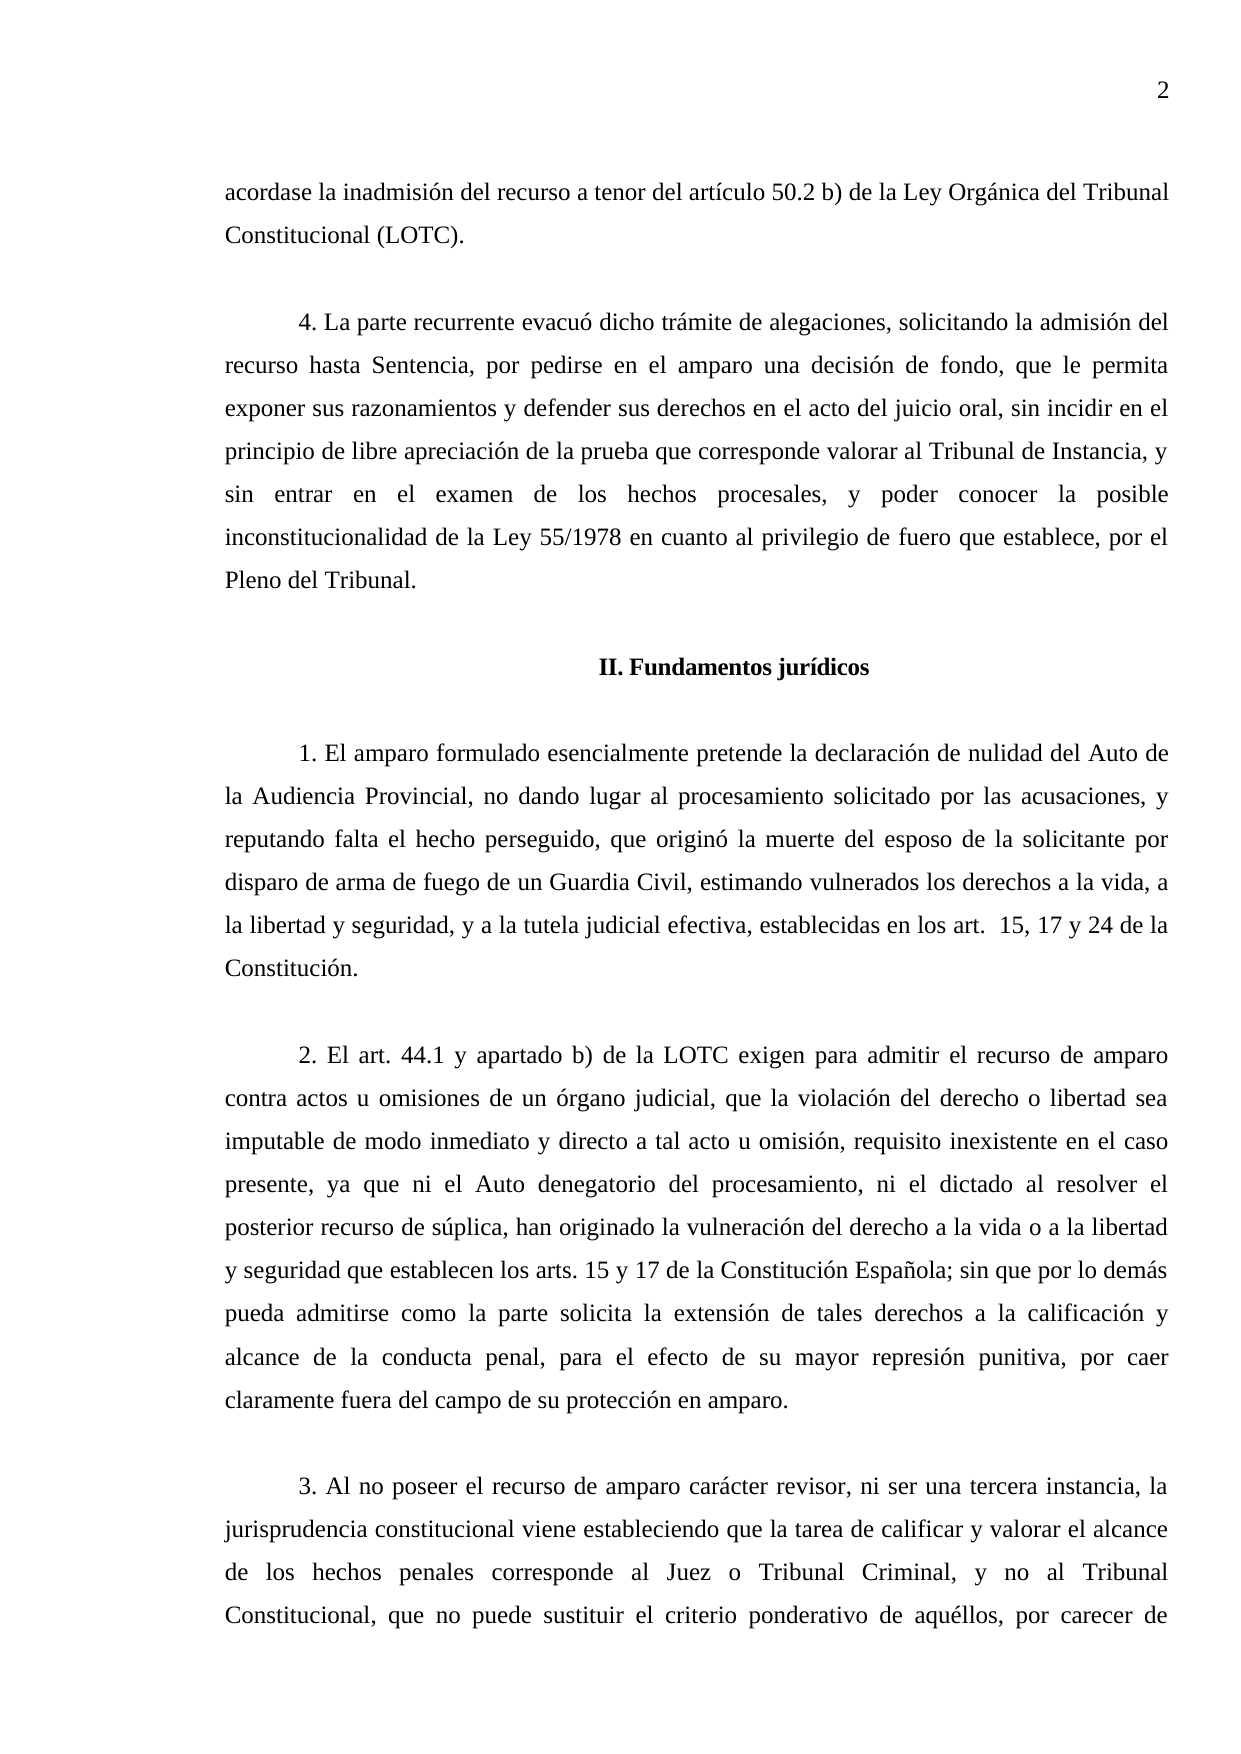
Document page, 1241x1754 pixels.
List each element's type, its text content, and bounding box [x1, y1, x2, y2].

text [224, 1471, 1169, 1629]
text 4. La parte recurrente evacuó dicho trámite de alegaciones, solicitando la admisión del recurso hasta Sentencia, por pedirse en el amparo una decisión de fondo, que le permita exponer sus razonamientos y defender sus derechos en el acto del juicio oral, sin incidir en el principio de libre apreciación de la prueba que corresponde valorar al Tribunal de Instancia, y sin entrar en el examen de los hechos procesales, y poder conocer la posible inconstitucionalidad de la Ley 55/1978 en cuanto al privilegio de fuero que establece, por el Pleno del Tribunal. [224, 307, 1169, 594]
text 1. El amparo formulado esencialmente pretende la declaración de nulidad del Auto de la Audiencia Provincial, no dando lugar al procesamiento solicitado por las acusaciones, y reputando falta el hecho perseguido, que originó la muerte del esposo de la solicitante por disparo de arma de fuego de un Guardia Civil, estimando vulnerados los derechos a la vida, a la libertad y seguridad, y a la tutela judicial efectiva, establecidas en los art. 15, 17 y 24 de la Constitución. [224, 738, 1169, 982]
text 2. El art. 44.1 y apartado b) de la LOTC exigen para admitir el recurso de amparo contra actos u omisiones de un órgano judicial, que la violación del derecho o libertad sea imputable de modo inmediato y directo a tal acto u omisión, requisito inexistente en el caso presente, ya que ni el Auto denegatorio del procesamiento, ni el dictado al resolver el posterior recurso de súplica, han originado la vulneración del derecho a la vida o a la libertad y seguridad que establecen los arts. 15 y 17 de la Constitución Española; sin que por lo demás pueda admitirse como la parte solicita la extensión de tales derechos a la calificación y alcance de la conducta penal, para el efecto de su mayor represión punitiva, por caer claramente fuera del campo de su protección en amparo. [224, 1040, 1169, 1413]
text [224, 177, 1169, 249]
subtitle II. Fundamentos jurídicos [224, 652, 1169, 680]
